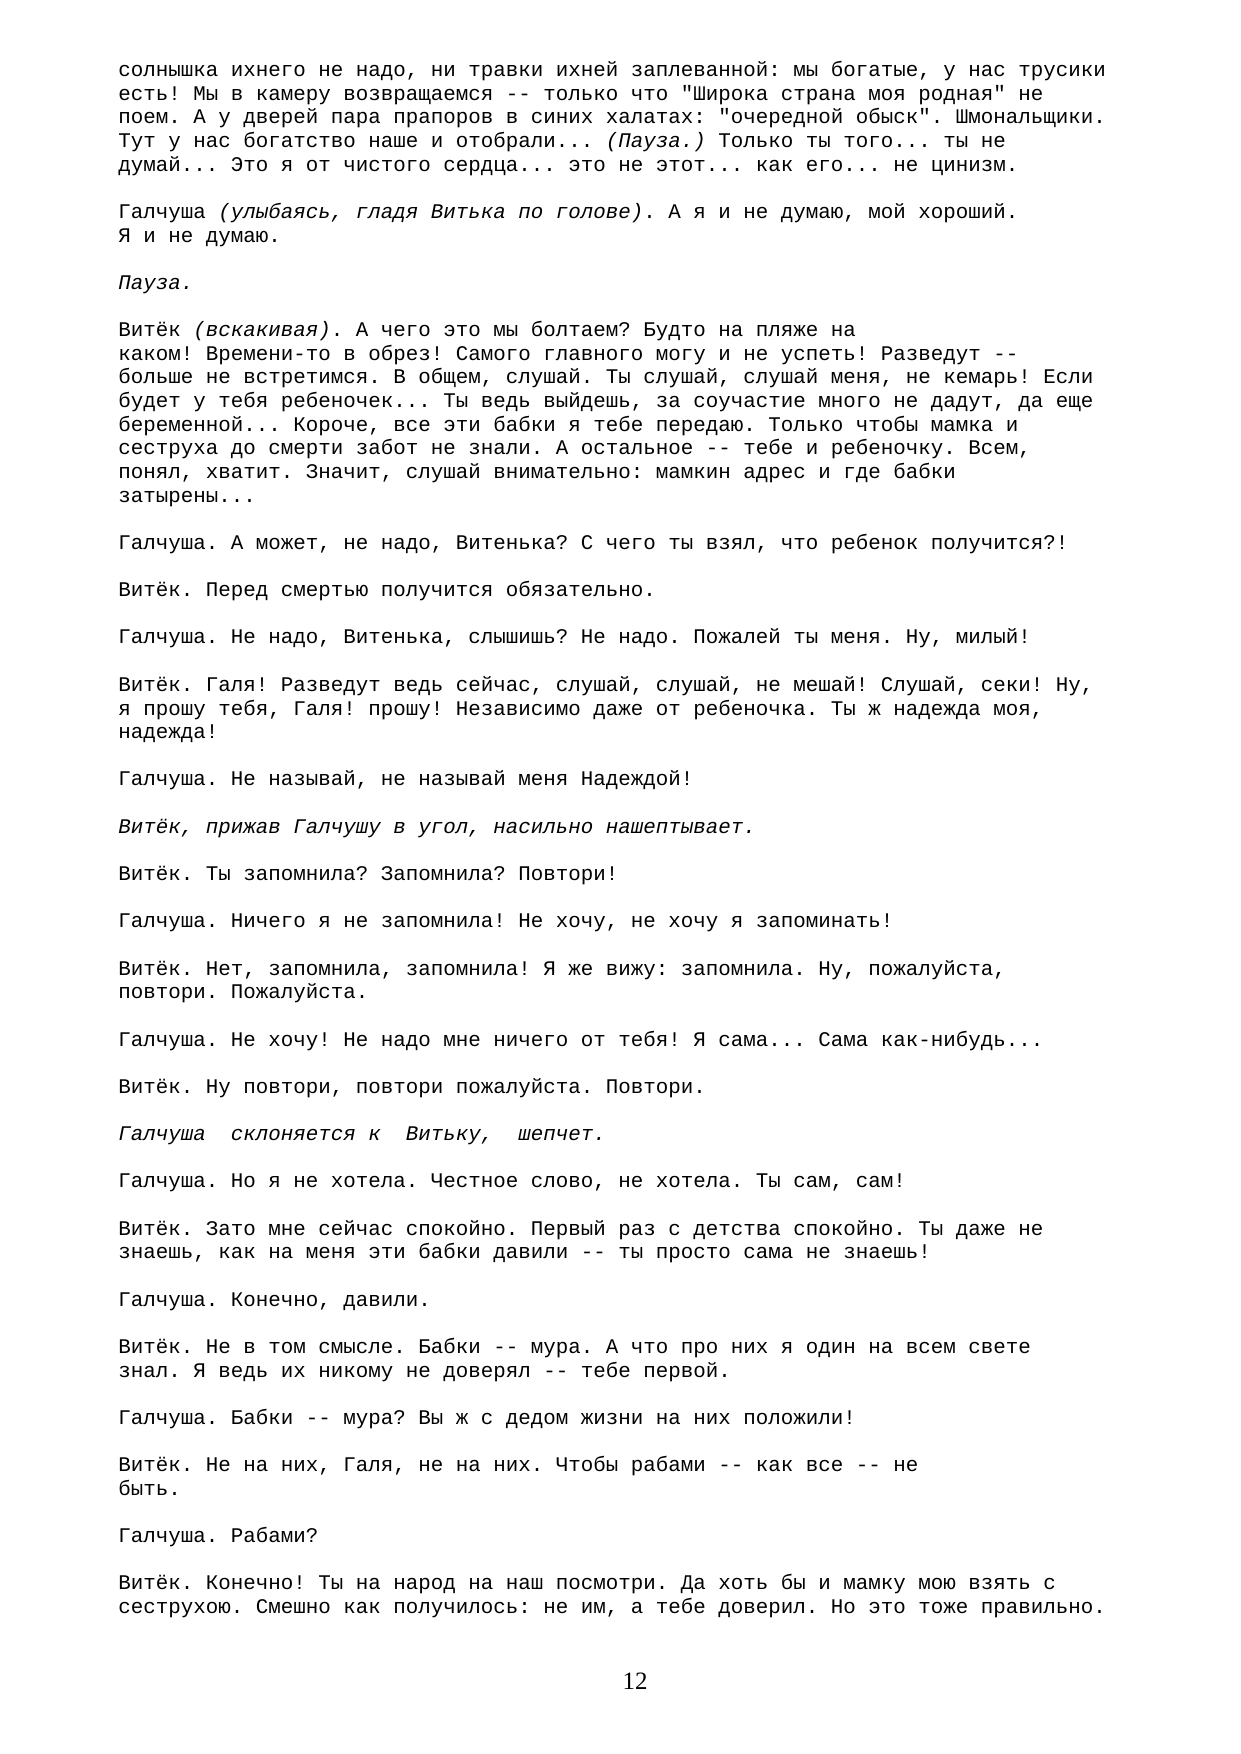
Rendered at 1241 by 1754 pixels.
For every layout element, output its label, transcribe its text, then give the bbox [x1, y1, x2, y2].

text повтори. Пожалуйста. [118, 981, 1152, 1005]
text Галчуша. Ничего я не запомнила! Не хочу, не хочу я запоминать! [118, 910, 1152, 934]
text Галчуша. Не хочу! Не надо мне ничего от тебя! Я сама... Сама как-нибудь... [118, 1028, 1152, 1052]
text Витёк. Ты запомнила? Запомнила? Повтори! [118, 863, 1152, 887]
text знаешь, как на меня эти бабки давили -- ты просто сама не знаешь! [118, 1241, 1152, 1265]
text Галчуша. Рабами? [118, 1525, 1152, 1549]
text Витёк. Не на них, Галя, не на них. Чтобы рабами -- как все -- не [118, 1454, 1152, 1478]
text Витёк. Нет, запомнила, запомнила! Я же вижу: запомнила. Ну, пожалуйста, [118, 958, 1152, 981]
text будет у тебя ребеночек... Ты ведь выйдешь, за соучастие много не дадут, да еще [118, 390, 1152, 414]
text Я и не думаю. [118, 224, 1152, 248]
text сеструха до смерти забот не знали. А остальное -- тебе и ребеночку. Всем, [118, 437, 1152, 461]
text Витёк. Галя! Разведут ведь сейчас, слушай, слушай, не мешай! Слушай, секи! Ну, [118, 674, 1152, 697]
text Галчуша. А может, не надо, Витенька? С чего ты взял, что ребенок получится?! [118, 532, 1152, 556]
text думай... Это я от чистого сердца... это не этот... как его... не цинизм. [118, 154, 1152, 177]
text Галчуша. Бабки -- мура? Вы ж с дедом жизни на них положили! [118, 1407, 1152, 1431]
text Витёк. Конечно! Ты на народ на наш посмотри. Да хоть бы и мамку мою взять с [118, 1572, 1152, 1596]
text Витёк (вскакивая). А чего это мы болтаем? Будто на пляже на [118, 319, 1152, 343]
text Галчуша. Конечно, давили. [118, 1289, 1152, 1312]
text есть! Мы в камеру возвращаемся -- только что "Широка страна моя родная" не [118, 83, 1152, 106]
text Витёк, прижав Галчушу в угол, насильно нашептывает. [118, 816, 1152, 839]
text Тут у нас богатство наше и отобрали... (Пауза.) Только ты того... ты не [118, 130, 1152, 154]
text надежда! [118, 721, 1152, 745]
text солнышка ихнего не надо, ни травки ихней заплеванной: мы богатые, у нас трусики [118, 59, 1152, 83]
text я прошу тебя, Галя! прошу! Независимо даже от ребеночка. Ты ж надежда моя, [118, 697, 1152, 721]
text Витёк. Не в том смысле. Бабки -- мура. А что про них я один на всем свете [118, 1336, 1152, 1359]
text знал. Я ведь их никому не доверял -- тебе первой. [118, 1359, 1152, 1383]
text больше не встретимся. В общем, слушай. Ты слушай, слушай меня, не кемарь! Если [118, 366, 1152, 390]
text каком! Времени-то в обрез! Самого главного могу и не успеть! Разведут -- [118, 343, 1152, 366]
text Галчуша. Но я не хотела. Честное слово, не хотела. Ты сам, сам! [118, 1170, 1152, 1194]
text Витёк. Зато мне сейчас спокойно. Первый раз с детства спокойно. Ты даже не [118, 1218, 1152, 1241]
text Галчуша. Не называй, не называй меня Надеждой! [118, 768, 1152, 792]
text Витёк. Перед смертью получится обязательно. [118, 579, 1152, 603]
text Галчуша. Не надо, Витенька, слышишь? Не надо. Пожалей ты меня. Ну, милый! [118, 627, 1152, 650]
text сеструхою. Смешно как получилось: не им, а тебе доверил. Но это тоже правильно. [118, 1596, 1152, 1620]
text понял, хватит. Значит, слушай внимательно: мамкин адрес и где бабки [118, 461, 1152, 485]
text Витёк. Ну повтори, повтори пожалуйста. Повтори. [118, 1076, 1152, 1099]
text беременной... Короче, все эти бабки я тебе передаю. Только чтобы мамка и [118, 414, 1152, 437]
text Пауза. [118, 272, 1152, 296]
text быть. [118, 1478, 1152, 1501]
text Галчуша (улыбаясь, гладя Витька по голове). А я и не думаю, мой хороший. [118, 201, 1152, 224]
text поем. А у дверей пара прапоров в синих халатах: "очередной обыск". Шмональщики. [118, 106, 1152, 130]
text Галчуша склоняется к Витьку, шепчет. [118, 1123, 1152, 1147]
text затырены... [118, 485, 1152, 508]
